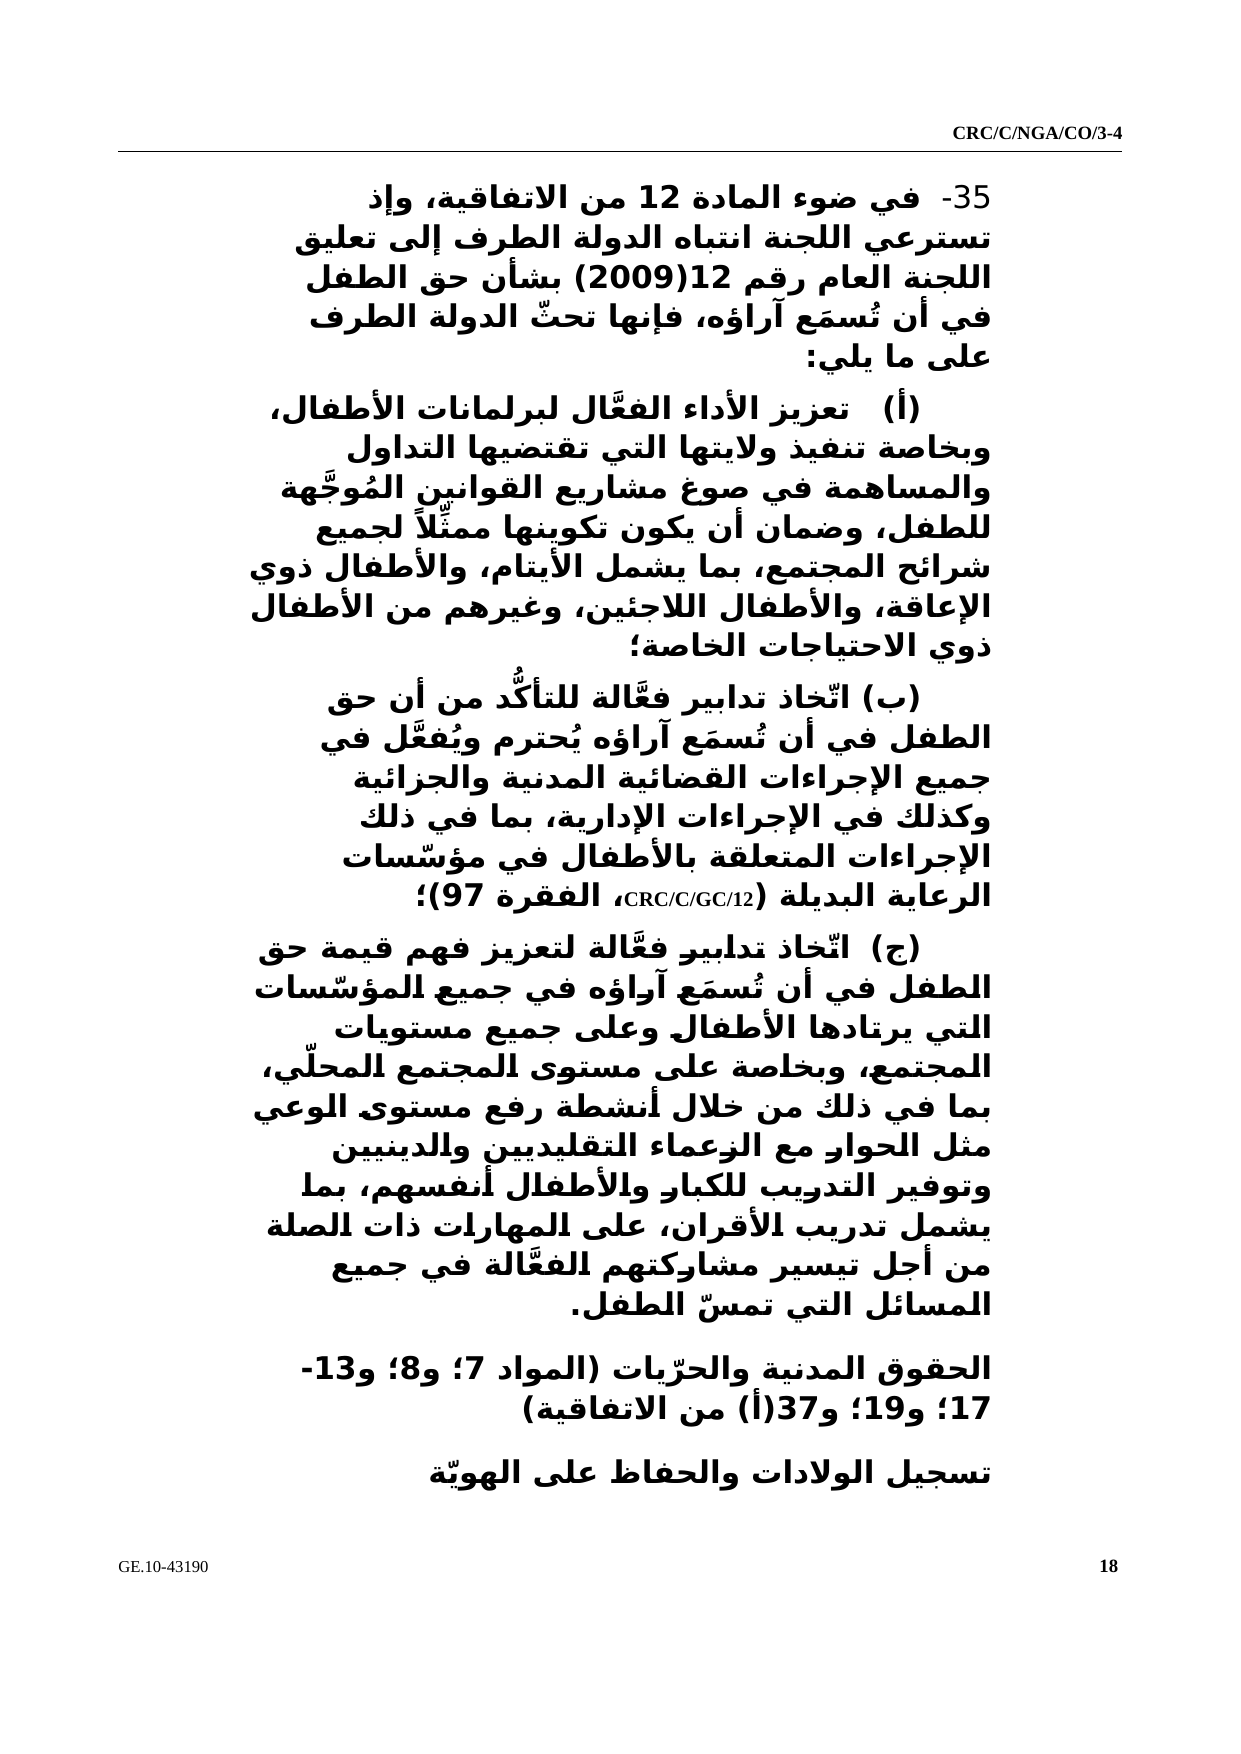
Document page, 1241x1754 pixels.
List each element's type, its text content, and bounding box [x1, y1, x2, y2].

text تسجيل الولادات والحفاظ على الهويّة [248, 1452, 1122, 1492]
text (ب‌) اتّخاذ تدابير فعَّالة للتأكُّد من أن حق الطفل في أن تُسمَع آراؤه يُحترم ويُفعَّل في جميع الإجراءات القضائية المدنية والجزائية وكذلك في الإجراءات الإدارية، بما في ذلك الإجراءات المتعلقة بالأطفال في مؤسّسات الرعاية البديلة (CRC/C/GC/12، الفقرة 97)؛ [248, 677, 992, 915]
text الحقوق المدنية والحرّيات (المواد 7؛ و8؛ و13-17؛ و19؛ و37(أ) من الاتفاقية) [248, 1348, 1122, 1427]
text 35- في ضوء المادة 12 من الاتفاقية، وإذ تسترعي اللجنة انتباه الدولة الطرف إلى تعليق اللجنة العام رقم 12(2009) بشأن حق الطفل في أن تُسمَع آراؤه، فإنها تحثّ الدولة الطرف على ما يلي: [248, 177, 992, 375]
text (أ‌) تعزيز الأداء الفعَّال لبرلمانات الأطفال، وبخاصة تنفيذ ولايتها التي تقتضيها التداول والمساهمة في صوغ مشاريع القوانين المُوجَّهة للطفل، وضمان أن يكون تكوينها ممثِّلاً لجميع شرائح المجتمع، بما يشمل الأيتام، والأطفال ذوي الإعاقة، والأطفال اللاجئين، وغيرهم من الأطفال ذوي الاحتياجات الخاصة؛ [248, 388, 992, 665]
text (ج) اتّخاذ تدابير فعَّالة لتعزيز فهم قيمة حق الطفل في أن تُسمَع آراؤه في جميع المؤسّسات التي يرتادها الأطفال وعلى جميع مستويات المجتمع، وبخاصة على مستوى المجتمع المحلّي، بما في ذلك من خلال أنشطة رفع مستوى الوعي مثل الحوار مع الزعماء التقليديين والدينيين وتوفير التدريب للكبار والأطفال أنفسهم، بما يشمل تدريب الأقران، على المهارات ذات الصلة من أجل تيسير مشاركتهم الفعَّالة في جميع المسائل التي تمسّ الطفل. [248, 927, 992, 1323]
